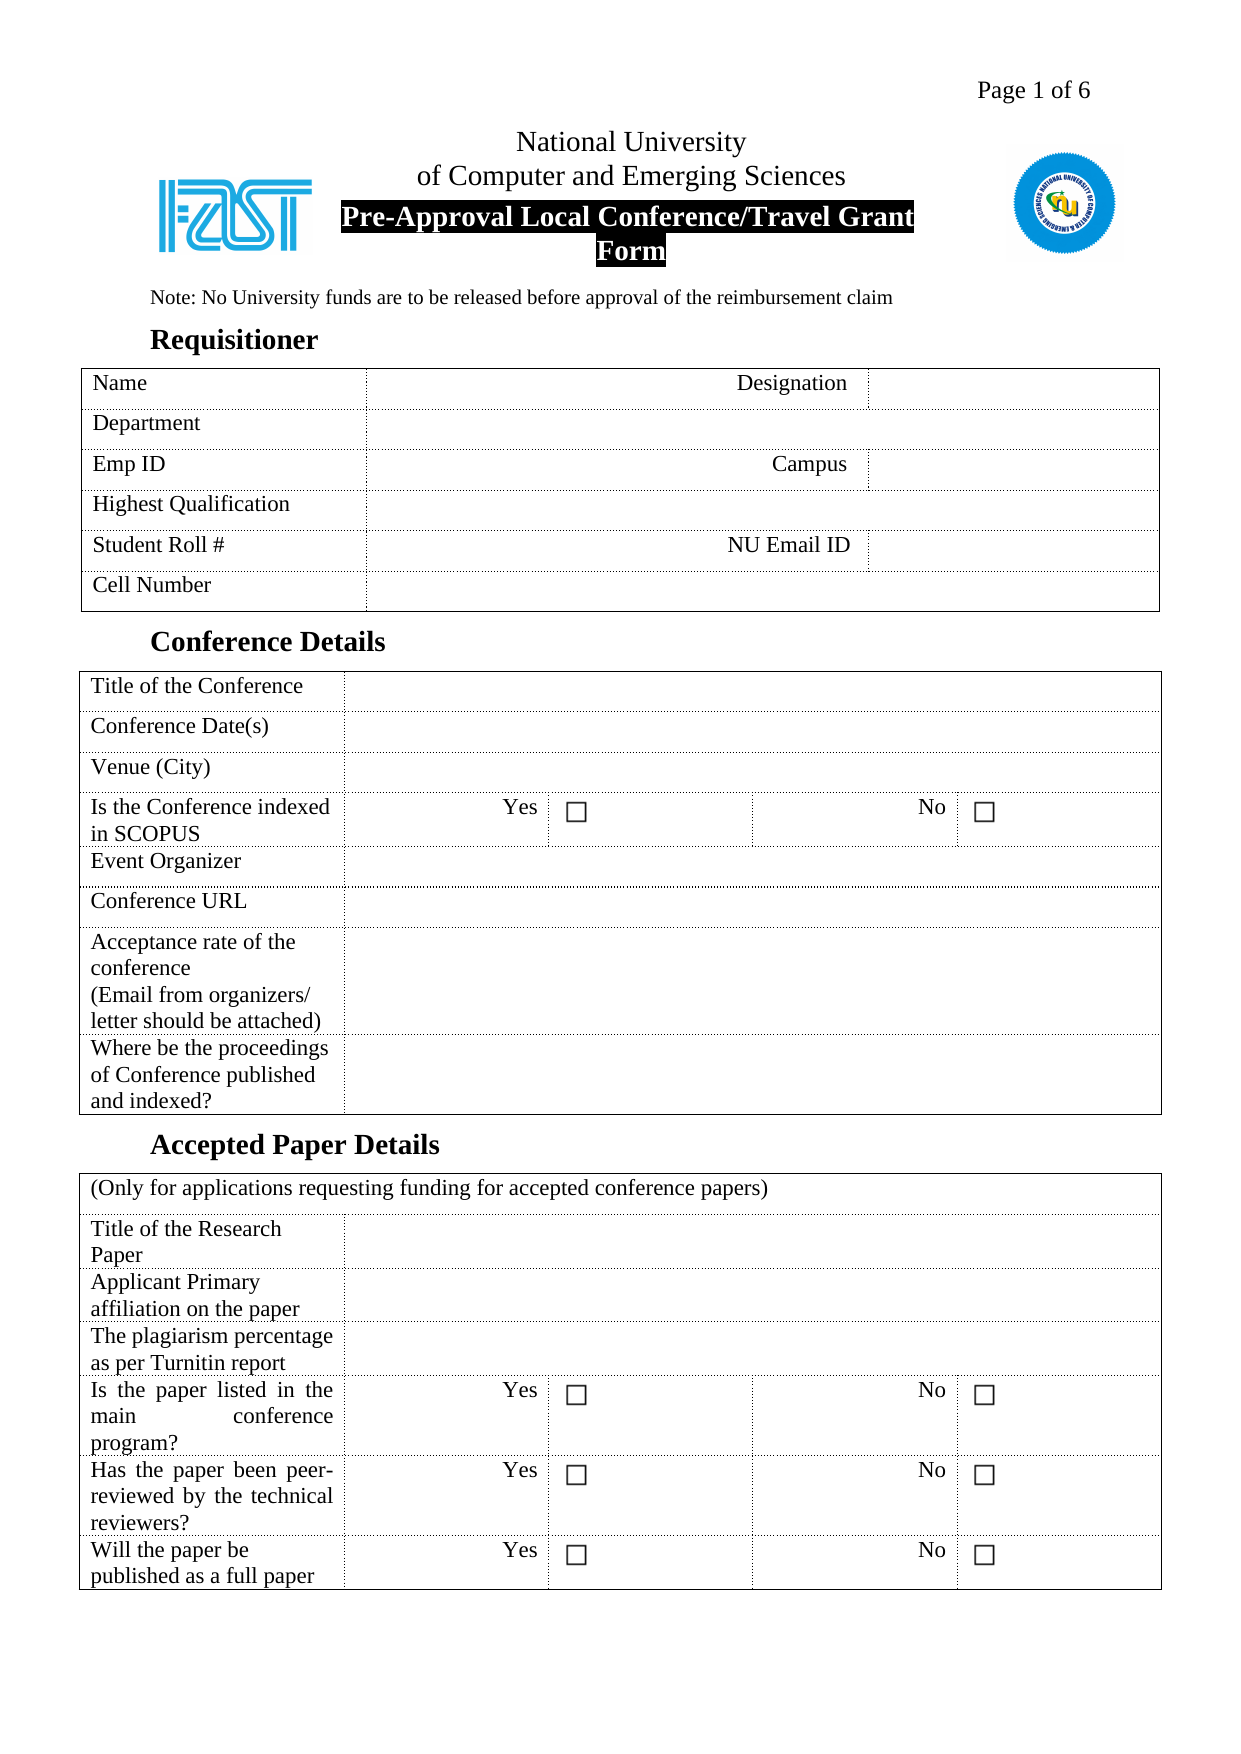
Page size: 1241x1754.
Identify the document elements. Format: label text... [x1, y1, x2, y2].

table_cell [957, 1455, 1161, 1535]
table_cell Cell Number [82, 571, 366, 611]
table_cell Venue (City) [80, 752, 345, 792]
table_cell [869, 490, 1159, 530]
table_cell [957, 792, 1161, 846]
table_cell [957, 1375, 1161, 1455]
table_cell Event Organizer [80, 846, 345, 886]
picture [967, 1376, 1010, 1413]
table_header (Only for applications requesting funding for accepted conference papers) [80, 1174, 1161, 1214]
table_cell Acceptance rate of the conference (Email from organizers/ letter should be attached) [80, 927, 345, 1033]
table_cell [345, 1321, 1161, 1375]
table_cell The plagiarism percentage as per Turnitin report [80, 1321, 345, 1375]
table_cell [366, 571, 1159, 611]
table_cell Where be the proceedings of Conference published and indexed? [80, 1034, 345, 1113]
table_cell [80, 1535, 345, 1589]
table_header Designation [650, 369, 868, 408]
table_cell [366, 449, 650, 489]
picture [158, 177, 313, 255]
table_cell [957, 1535, 1161, 1589]
table_cell Has the paper been peer-reviewed by the technical reviewers? [80, 1455, 345, 1535]
picture [559, 1536, 602, 1573]
table_cell [869, 449, 1159, 489]
picture [967, 1536, 1010, 1573]
picture [1006, 144, 1124, 262]
picture [559, 1456, 602, 1493]
table_cell Highest Qualification [82, 490, 366, 530]
table_cell [549, 1455, 753, 1535]
table_cell Conference URL [80, 886, 345, 927]
picture [967, 1456, 1010, 1493]
table_cell [869, 530, 1159, 571]
text Accepted Paper Details [150, 1127, 1090, 1161]
table_cell Department [82, 409, 366, 449]
text Requisitioner [150, 322, 1090, 355]
table_header [345, 672, 1161, 711]
table_header Name [82, 369, 366, 408]
table_cell [549, 1375, 753, 1455]
table_header Title of the Conference [80, 672, 345, 711]
picture [967, 793, 1010, 830]
table_cell [549, 1535, 753, 1589]
table_cell [345, 1214, 1161, 1267]
table_cell Student Roll # [82, 530, 366, 571]
table_cell [345, 1268, 1161, 1321]
text Note: No University funds are to be released before approval of the reimbursement claim [150, 285, 1090, 309]
table_cell [345, 711, 1161, 752]
table_cell Applicant Primary affiliation on the paper [80, 1268, 345, 1321]
picture [559, 1376, 602, 1413]
table_cell Yes [345, 792, 549, 846]
table_cell Campus [650, 449, 868, 489]
table_cell [549, 792, 753, 846]
table_cell Yes [345, 1375, 549, 1455]
table_cell [366, 409, 1159, 449]
table_header [869, 369, 1159, 408]
table_cell [650, 490, 868, 530]
text Conference Details [150, 624, 1090, 658]
table_cell [366, 490, 650, 530]
table_cell No [753, 1375, 957, 1455]
table_cell No [753, 1455, 957, 1535]
table_header [366, 369, 650, 408]
table_cell No [753, 792, 957, 846]
table_cell Title of the Research Paper [80, 1214, 345, 1267]
table_cell [345, 1034, 1161, 1113]
table_cell NU Email ID [650, 530, 868, 571]
table_cell [345, 886, 1161, 927]
table_cell [345, 927, 1161, 1033]
table_cell Yes [345, 1535, 549, 1589]
table_cell [345, 846, 1161, 886]
picture [559, 793, 602, 830]
table_cell Is the Conference indexed in SCOPUS [80, 792, 345, 846]
table_cell [366, 530, 650, 571]
table_cell No [753, 1535, 957, 1589]
table_cell Is the paper listed in the main conference program? [80, 1375, 345, 1455]
table_cell Emp ID [82, 449, 366, 489]
table_cell Yes [345, 1455, 549, 1535]
table_cell Conference Date(s) [80, 711, 345, 752]
table_cell [345, 752, 1161, 792]
